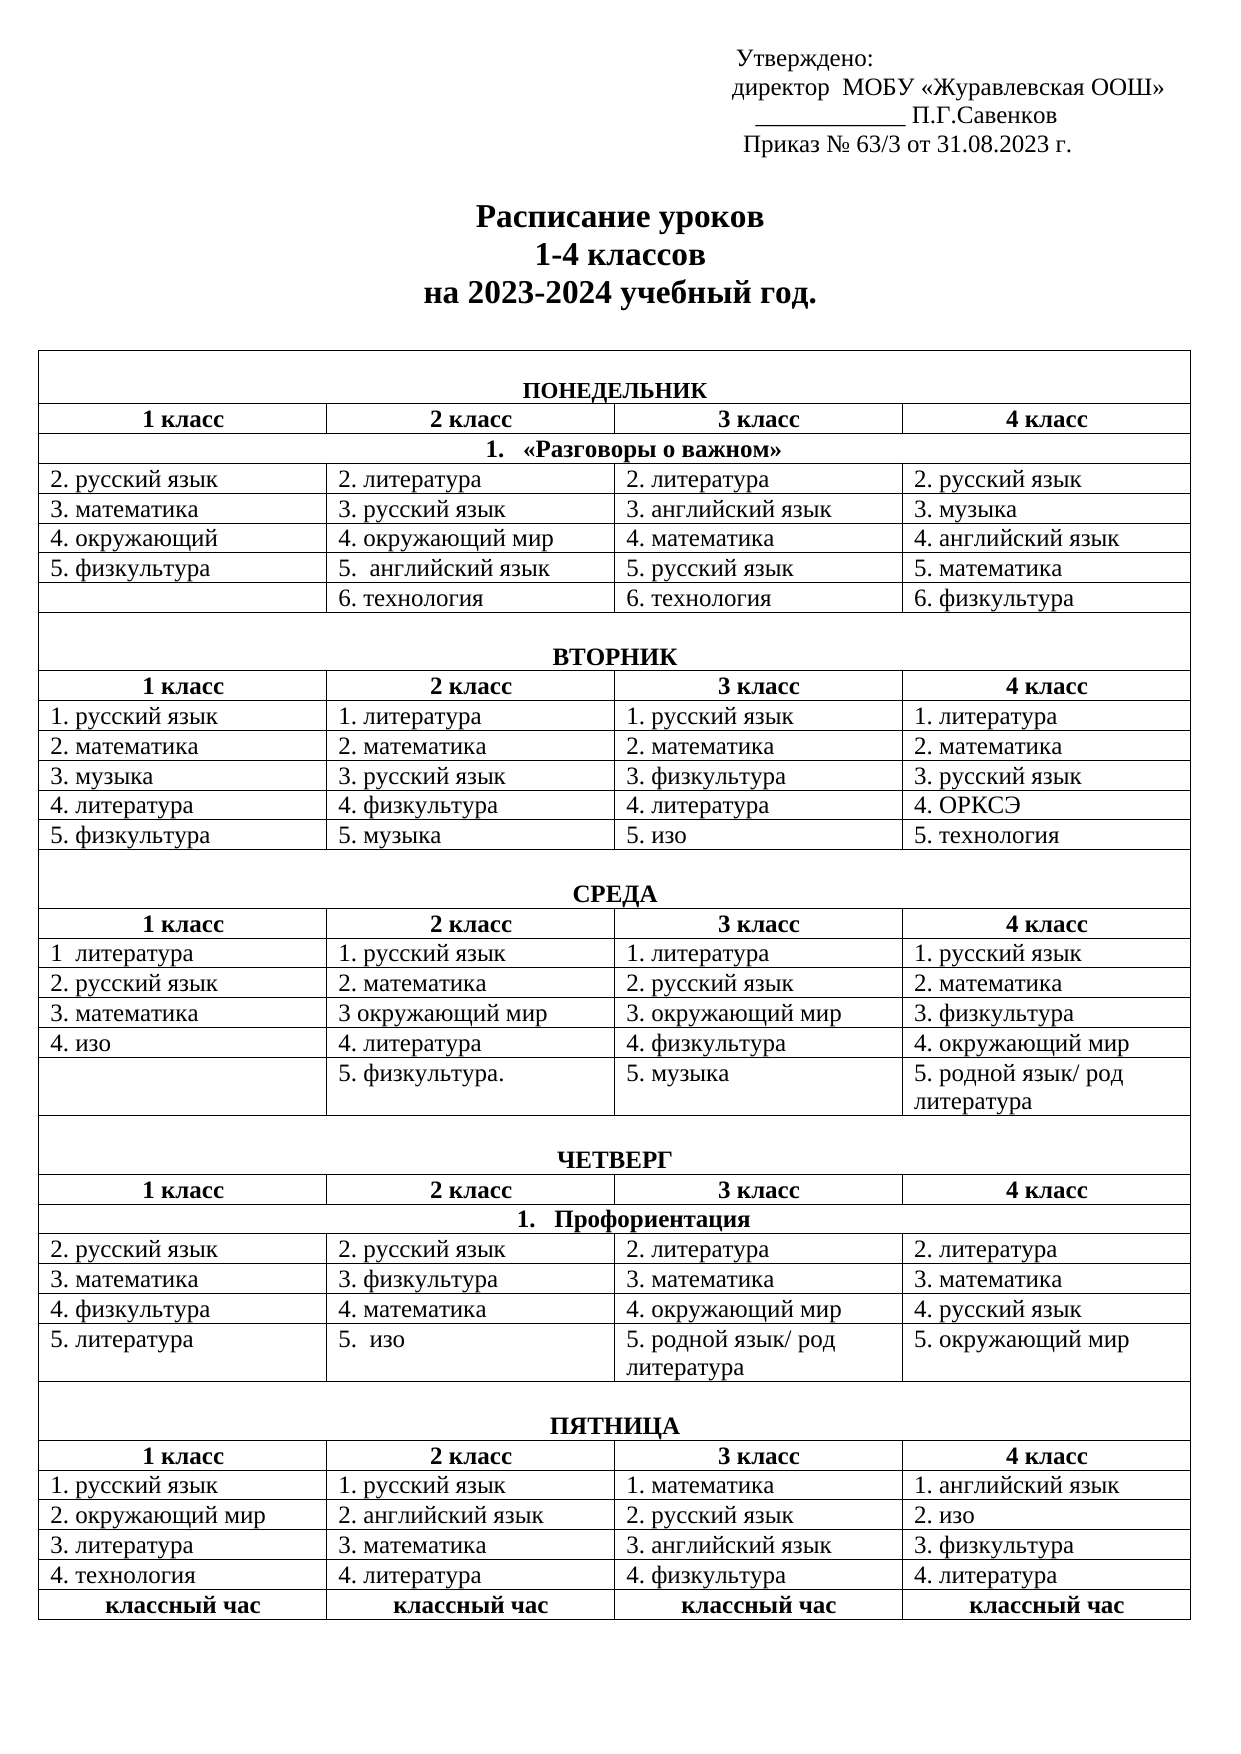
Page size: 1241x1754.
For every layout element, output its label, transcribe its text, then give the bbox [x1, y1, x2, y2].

table_cell 3 класс [615, 404, 902, 433]
table_cell 3. математика [39, 1264, 326, 1293]
table_cell 3. русский язык [327, 761, 614, 789]
table_cell классный час [615, 1590, 902, 1618]
table_cell 1. литература [327, 701, 614, 730]
table_cell 4. физкультура [615, 1028, 902, 1057]
table_cell 4. окружающий [39, 524, 326, 552]
table_cell 5. литература [39, 1324, 326, 1381]
table_cell классный час [327, 1590, 614, 1618]
table_cell 5. английский язык [327, 553, 614, 582]
table_cell 1 класс [39, 671, 326, 700]
table_cell 4 класс [903, 1175, 1190, 1203]
text Расписание уроков [24, 196, 1216, 234]
table_cell 5. русский язык [615, 553, 902, 582]
table_cell 2. английский язык [327, 1500, 614, 1529]
table_cell 5. физкультура [39, 553, 326, 582]
text директор МОБУ «Журавлевская ООШ» [24, 72, 1216, 100]
table_cell СРЕДА [39, 850, 1190, 908]
table_cell 2. окружающий мир [39, 1500, 326, 1529]
table_cell 1 класс [39, 1441, 326, 1469]
table_cell 1 класс [39, 404, 326, 433]
text 1-4 классов [24, 234, 1216, 273]
table_cell 4. русский язык [903, 1294, 1190, 1323]
table_cell 6. физкультура [903, 583, 1190, 612]
table_cell 3. музыка [903, 494, 1190, 522]
table_cell 3 класс [615, 671, 902, 700]
table_cell 3. математика [903, 1264, 1190, 1293]
table_cell 3. физкультура [903, 1530, 1190, 1559]
table_cell ЧЕТВЕРГ [39, 1116, 1190, 1174]
table_cell 2. математика [327, 731, 614, 760]
table_cell 5. изо [327, 1324, 614, 1381]
table_cell ВТОРНИК [39, 613, 1190, 670]
table_cell 3. математика [615, 1264, 902, 1293]
table_cell 2. математика [615, 731, 902, 760]
table_cell 2 класс [327, 1175, 614, 1203]
table_cell 2. математика [903, 731, 1190, 760]
table_cell Профориентация [39, 1205, 1190, 1233]
table_cell 1 класс [39, 909, 326, 937]
table_cell 2. русский язык [615, 968, 902, 997]
table_cell 1 класс [39, 1175, 326, 1203]
table_cell 2 класс [327, 671, 614, 700]
table_cell 1. русский язык [39, 1471, 326, 1499]
table_cell 5. родной язык/ род литература [903, 1058, 1190, 1115]
table_cell 4. математика [327, 1294, 614, 1323]
table_cell 3. литература [39, 1530, 326, 1559]
table_cell 4. литература [39, 791, 326, 819]
table_cell 2 класс [327, 1441, 614, 1469]
table_cell 4. окружающий мир [903, 1028, 1190, 1057]
table_cell 3. математика [327, 1530, 614, 1559]
text на 2023-2024 учебный год. [24, 273, 1216, 311]
table_cell 4 класс [903, 909, 1190, 937]
table_cell [39, 1058, 326, 1115]
table_cell 2. русский язык [903, 464, 1190, 493]
table_cell 5. физкультура. [327, 1058, 614, 1115]
table_cell 3 класс [615, 909, 902, 937]
table_cell 3. русский язык [903, 761, 1190, 789]
table_cell 4. физкультура [327, 791, 614, 819]
table_cell 5. математика [903, 553, 1190, 582]
table_cell 3. физкультура [327, 1264, 614, 1293]
table_cell 4. окружающий мир [327, 524, 614, 552]
text Утверждено: [24, 43, 1216, 72]
table_cell 5. музыка [615, 1058, 902, 1115]
table_cell 1. математика [615, 1471, 902, 1499]
table_cell 1. русский язык [327, 939, 614, 967]
table_header ПОНЕДЕЛЬНИК [39, 351, 1190, 403]
table_cell 2. русский язык [39, 968, 326, 997]
table_cell «Разговоры о важном» [39, 434, 1190, 463]
table_cell 6. технология [615, 583, 902, 612]
table_cell 3 класс [615, 1175, 902, 1203]
text Приказ № 63/3 от 31.08.2023 г. [24, 129, 1216, 158]
table_cell 3. окружающий мир [615, 998, 902, 1027]
table_cell 2 класс [327, 404, 614, 433]
table_cell 3. физкультура [615, 761, 902, 789]
table_cell ПЯТНИЦА [39, 1382, 1190, 1440]
table_cell 2. русский язык [327, 1234, 614, 1263]
table_cell 3. английский язык [615, 1530, 902, 1559]
table_cell 1. литература [903, 701, 1190, 730]
table_cell 4. литература [615, 791, 902, 819]
table_cell 2. литература [327, 464, 614, 493]
table_cell 3 класс [615, 1441, 902, 1469]
table_cell 4. технология [39, 1560, 326, 1589]
table_cell 4 класс [903, 404, 1190, 433]
table_cell 3. английский язык [615, 494, 902, 522]
table_cell 1. русский язык [327, 1471, 614, 1499]
table_cell 4. окружающий мир [615, 1294, 902, 1323]
table_cell 2. литература [615, 464, 902, 493]
table_cell 3. русский язык [327, 494, 614, 522]
table_cell 4 класс [903, 671, 1190, 700]
table_cell 5. технология [903, 820, 1190, 849]
table_cell 5. изо [615, 820, 902, 849]
table_cell 2. русский язык [39, 464, 326, 493]
table_cell 5. окружающий мир [903, 1324, 1190, 1381]
table_cell 2. математика [39, 731, 326, 760]
table_cell 3. математика [39, 494, 326, 522]
table_cell 4. физкультура [615, 1560, 902, 1589]
table_cell 2. математика [903, 968, 1190, 997]
table_cell 4. математика [615, 524, 902, 552]
table_cell 4. английский язык [903, 524, 1190, 552]
table_cell классный час [39, 1590, 326, 1618]
table_cell 1. русский язык [39, 701, 326, 730]
table_cell 2 класс [327, 909, 614, 937]
table_cell классный час [903, 1590, 1190, 1618]
table_cell 4 класс [903, 1441, 1190, 1469]
table_cell 5. родной язык/ род литература [615, 1324, 902, 1381]
table_cell 3 окружающий мир [327, 998, 614, 1027]
table_cell 1. литература [615, 939, 902, 967]
table_cell 2. изо [903, 1500, 1190, 1529]
table_cell 1. русский язык [615, 701, 902, 730]
table_cell 5. физкультура [39, 820, 326, 849]
table_cell 2. литература [615, 1234, 902, 1263]
table_cell 3. музыка [39, 761, 326, 789]
table_cell 1 литература [39, 939, 326, 967]
table_cell 2. литература [903, 1234, 1190, 1263]
table_cell 2. математика [327, 968, 614, 997]
text ____________ П.Г.Савенков [24, 100, 1216, 129]
table_cell 2. русский язык [39, 1234, 326, 1263]
table_cell 3. математика [39, 998, 326, 1027]
table_cell 4. литература [327, 1560, 614, 1589]
table_cell 5. музыка [327, 820, 614, 849]
table_cell 4. физкультура [39, 1294, 326, 1323]
table_cell 4. литература [327, 1028, 614, 1057]
table_cell 4. литература [903, 1560, 1190, 1589]
table_cell 4. изо [39, 1028, 326, 1057]
table_cell 1. русский язык [903, 939, 1190, 967]
table_cell 3. физкультура [903, 998, 1190, 1027]
table_cell 6. технология [327, 583, 614, 612]
table_cell [39, 583, 326, 612]
table_cell 2. русский язык [615, 1500, 902, 1529]
table_cell 1. английский язык [903, 1471, 1190, 1499]
table_cell 4. ОРКСЭ [903, 791, 1190, 819]
